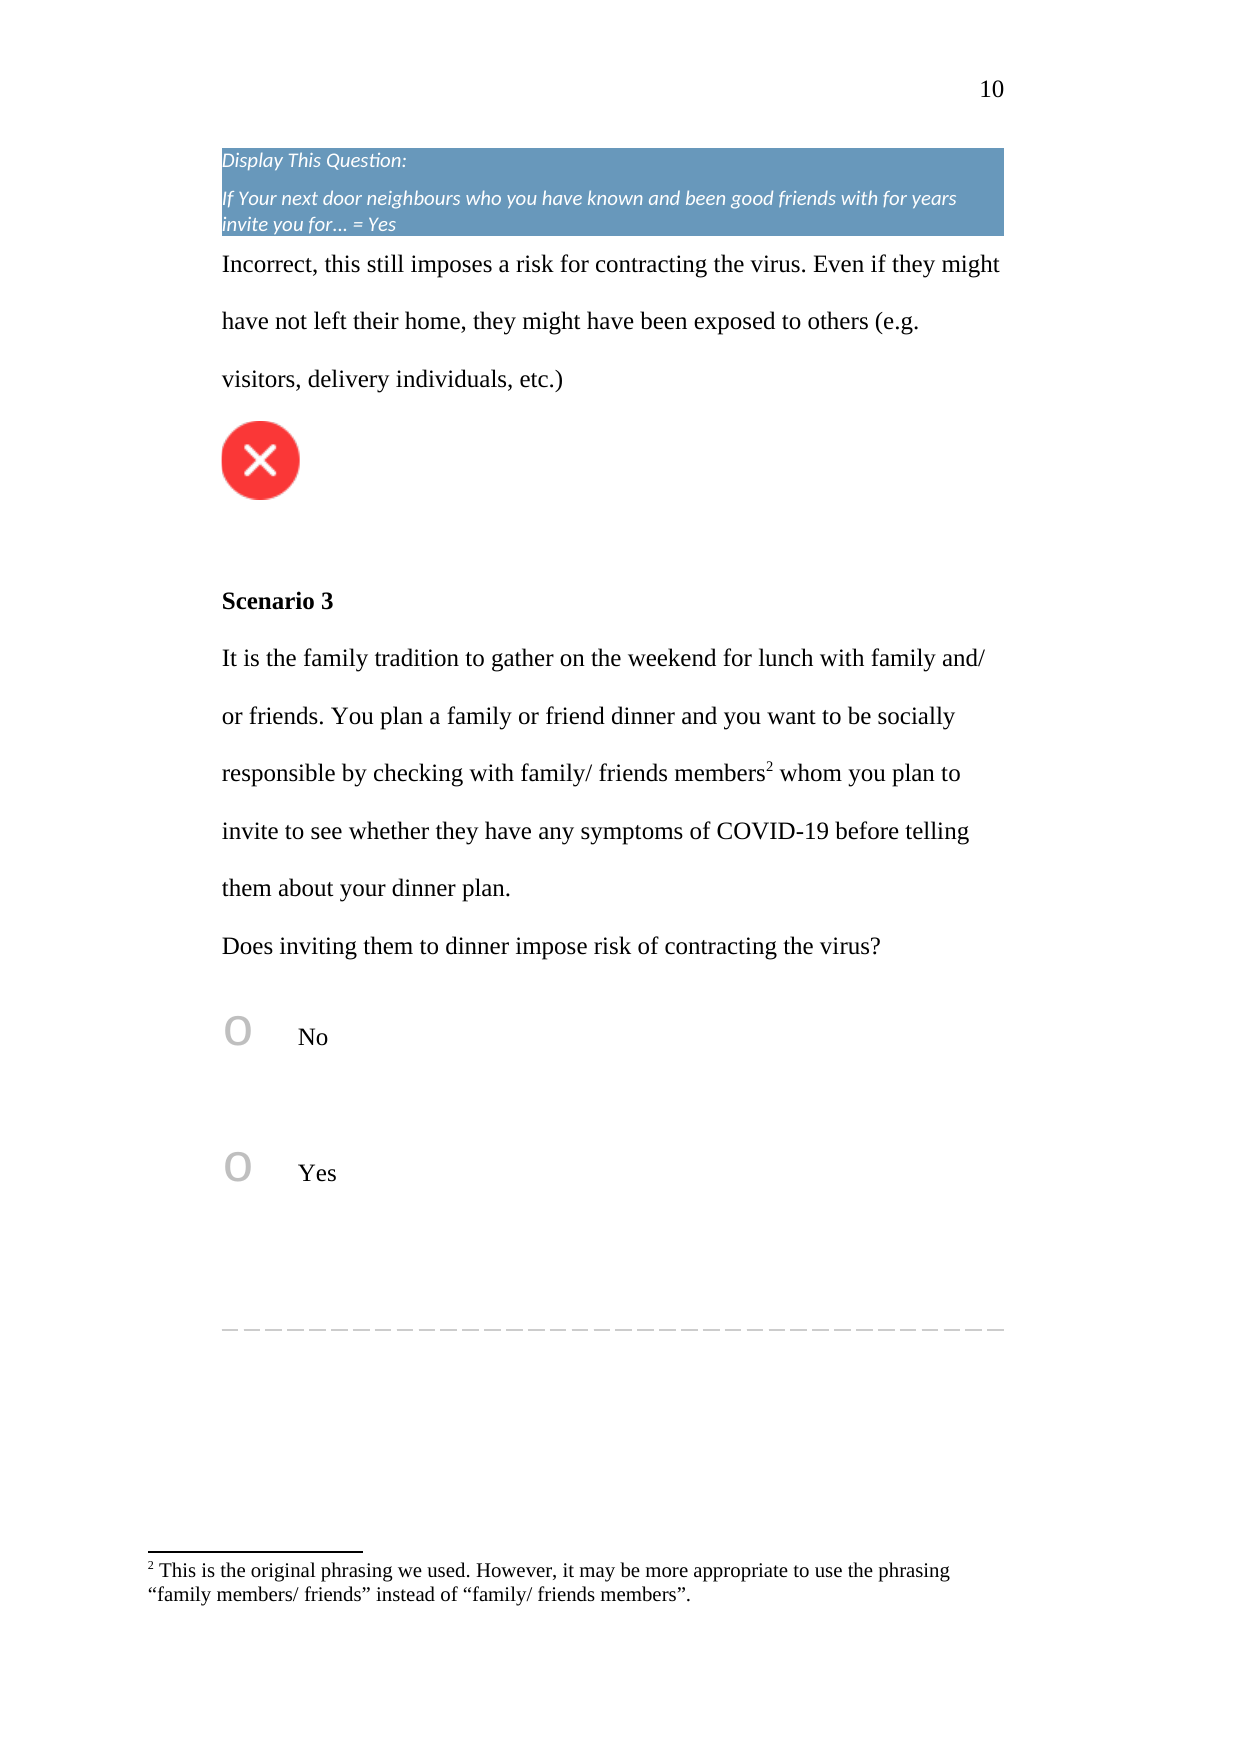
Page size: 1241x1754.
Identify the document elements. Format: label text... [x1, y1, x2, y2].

list No [222, 1001, 1004, 1062]
text Display This Question: [222, 148, 1004, 173]
list Yes [222, 1136, 1004, 1197]
picture [221, 421, 300, 500]
text Scenario 3 [222, 586, 1004, 614]
text If Your next door neighbours who you have known and been good friends with for years invite you for... = Yes [222, 186, 1004, 236]
text It is the family tradition to gather on the weekend for lunch with family and/ or friends. You plan a family or friend dinner and you want to be socially responsible by checking with family/ friends members whom you plan to invite to see whether they have any symptoms of COVID-19 before telling them about your dinner plan. Does inviting them to dinner impose risk of contracting the virus? [222, 643, 1004, 959]
text Incorrect, this still imposes a risk for contracting the virus. Even if they might have not left their home, they might have been exposed to others (e.g. visitors, delivery individuals, etc.) [222, 249, 1004, 393]
